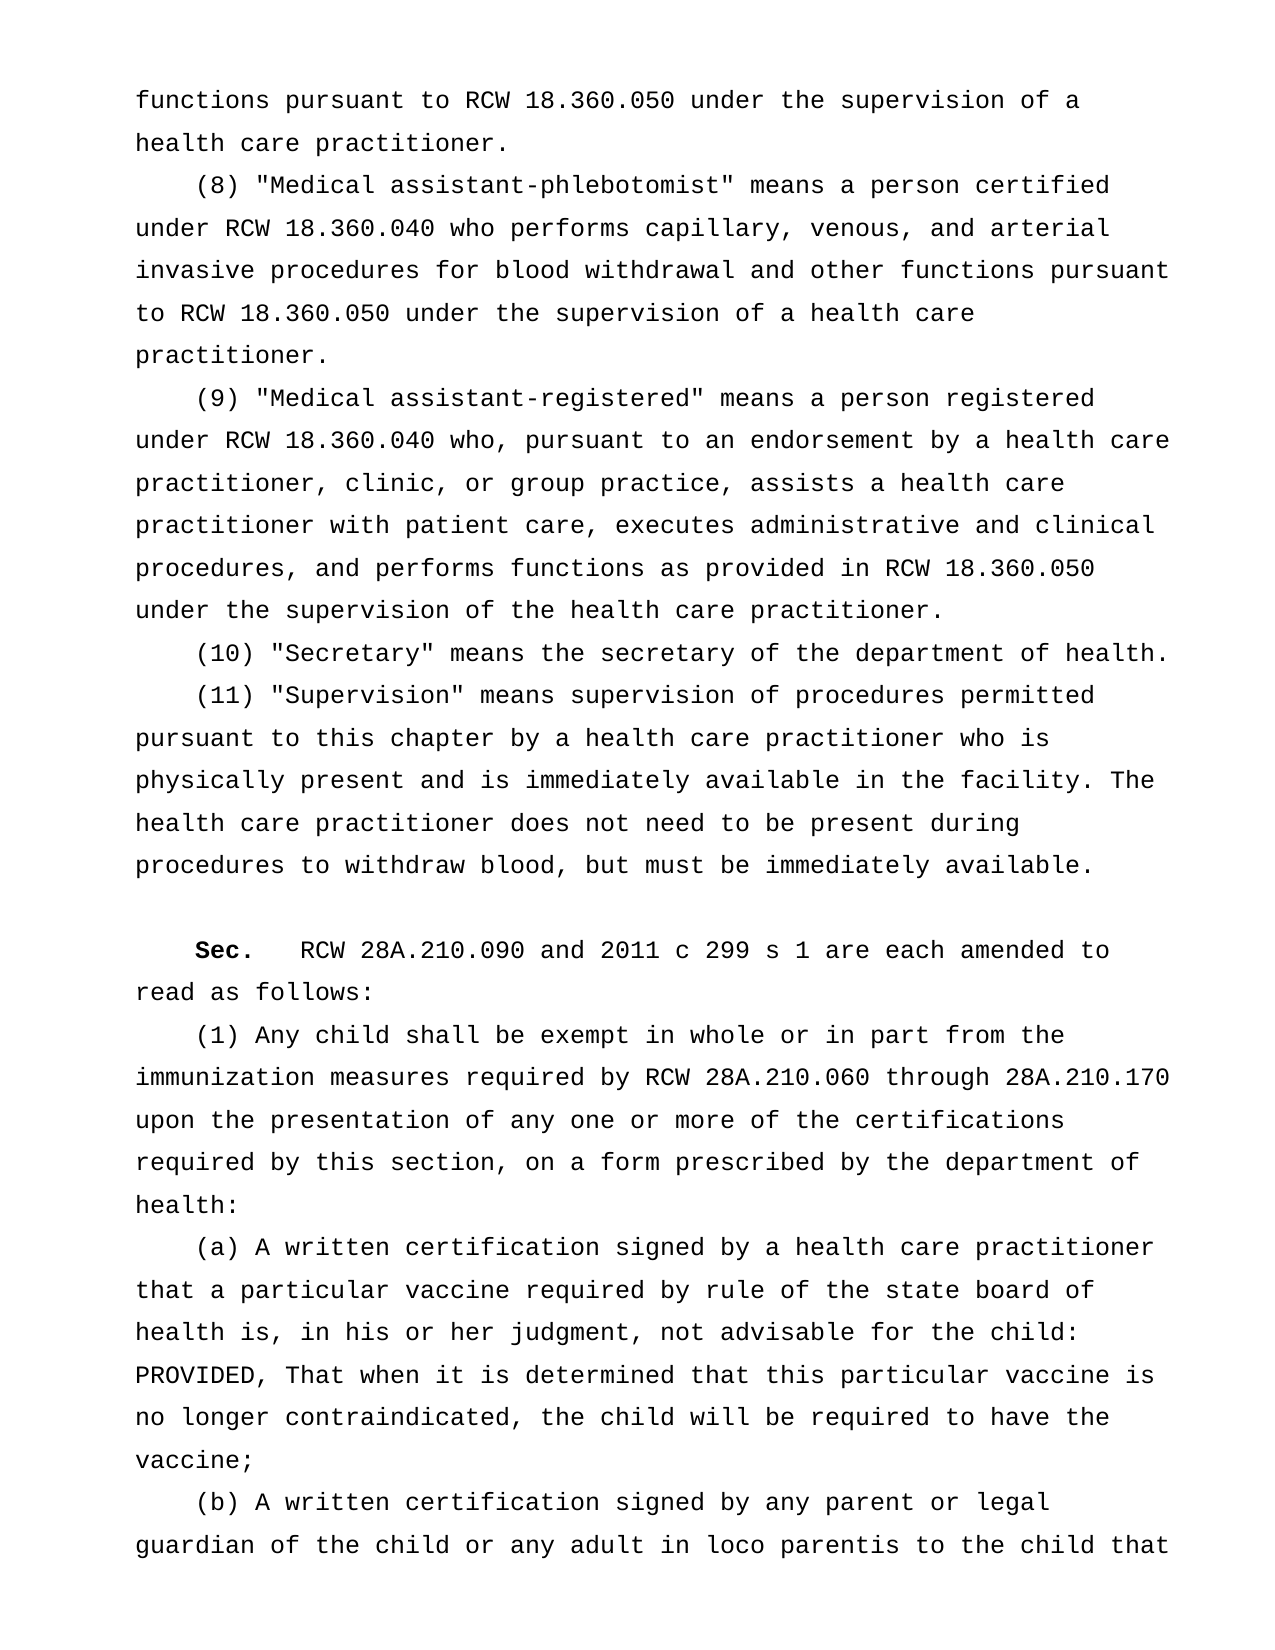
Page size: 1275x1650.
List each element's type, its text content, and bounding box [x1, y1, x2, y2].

text (a) A written certification signed by a health care practitioner that a particular vaccine required by rule of the state board of health is, in his or her judgment, not advisable for the child: PROVIDED, That when it is determined that this particular vaccine is no longer contraindicated, the child will be required to have the vaccine; [135, 1222, 1170, 1477]
text (9) "Medical assistant-registered" means a person registered under RCW 18.360.040 who, pursuant to an endorsement by a health care practitioner, clinic, or group practice, assists a health care practitioner with patient care, executes administrative and clinical procedures, and performs functions as provided in RCW 18.360.050 under the supervision of the health care practitioner. [135, 372, 1170, 627]
text (10) "Secretary" means the secretary of the department of health. [135, 627, 1170, 670]
text (8) "Medical assistant-phlebotomist" means a person certified under RCW 18.360.040 who performs capillary, venous, and arterial invasive procedures for blood withdrawal and other functions pursuant to RCW 18.360.050 under the supervision of a health care practitioner. [135, 160, 1170, 372]
text Sec. RCW 28A.210.090 and 2011 c 299 s 1 are each amended to read as follows: [135, 924, 1170, 1009]
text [135, 1477, 1170, 1562]
text (11) "Supervision" means supervision of procedures permitted pursuant to this chapter by a health care practitioner who is physically present and is immediately available in the facility. The health care practitioner does not need to be present during procedures to withdraw blood, but must be immediately available. [135, 670, 1170, 882]
text (1) Any child shall be exempt in whole or in part from the immunization measures required by RCW 28A.210.060 through 28A.210.170 upon the presentation of any one or more of the certifications required by this section, on a form prescribed by the department of health: [135, 1009, 1170, 1222]
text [135, 75, 1170, 160]
